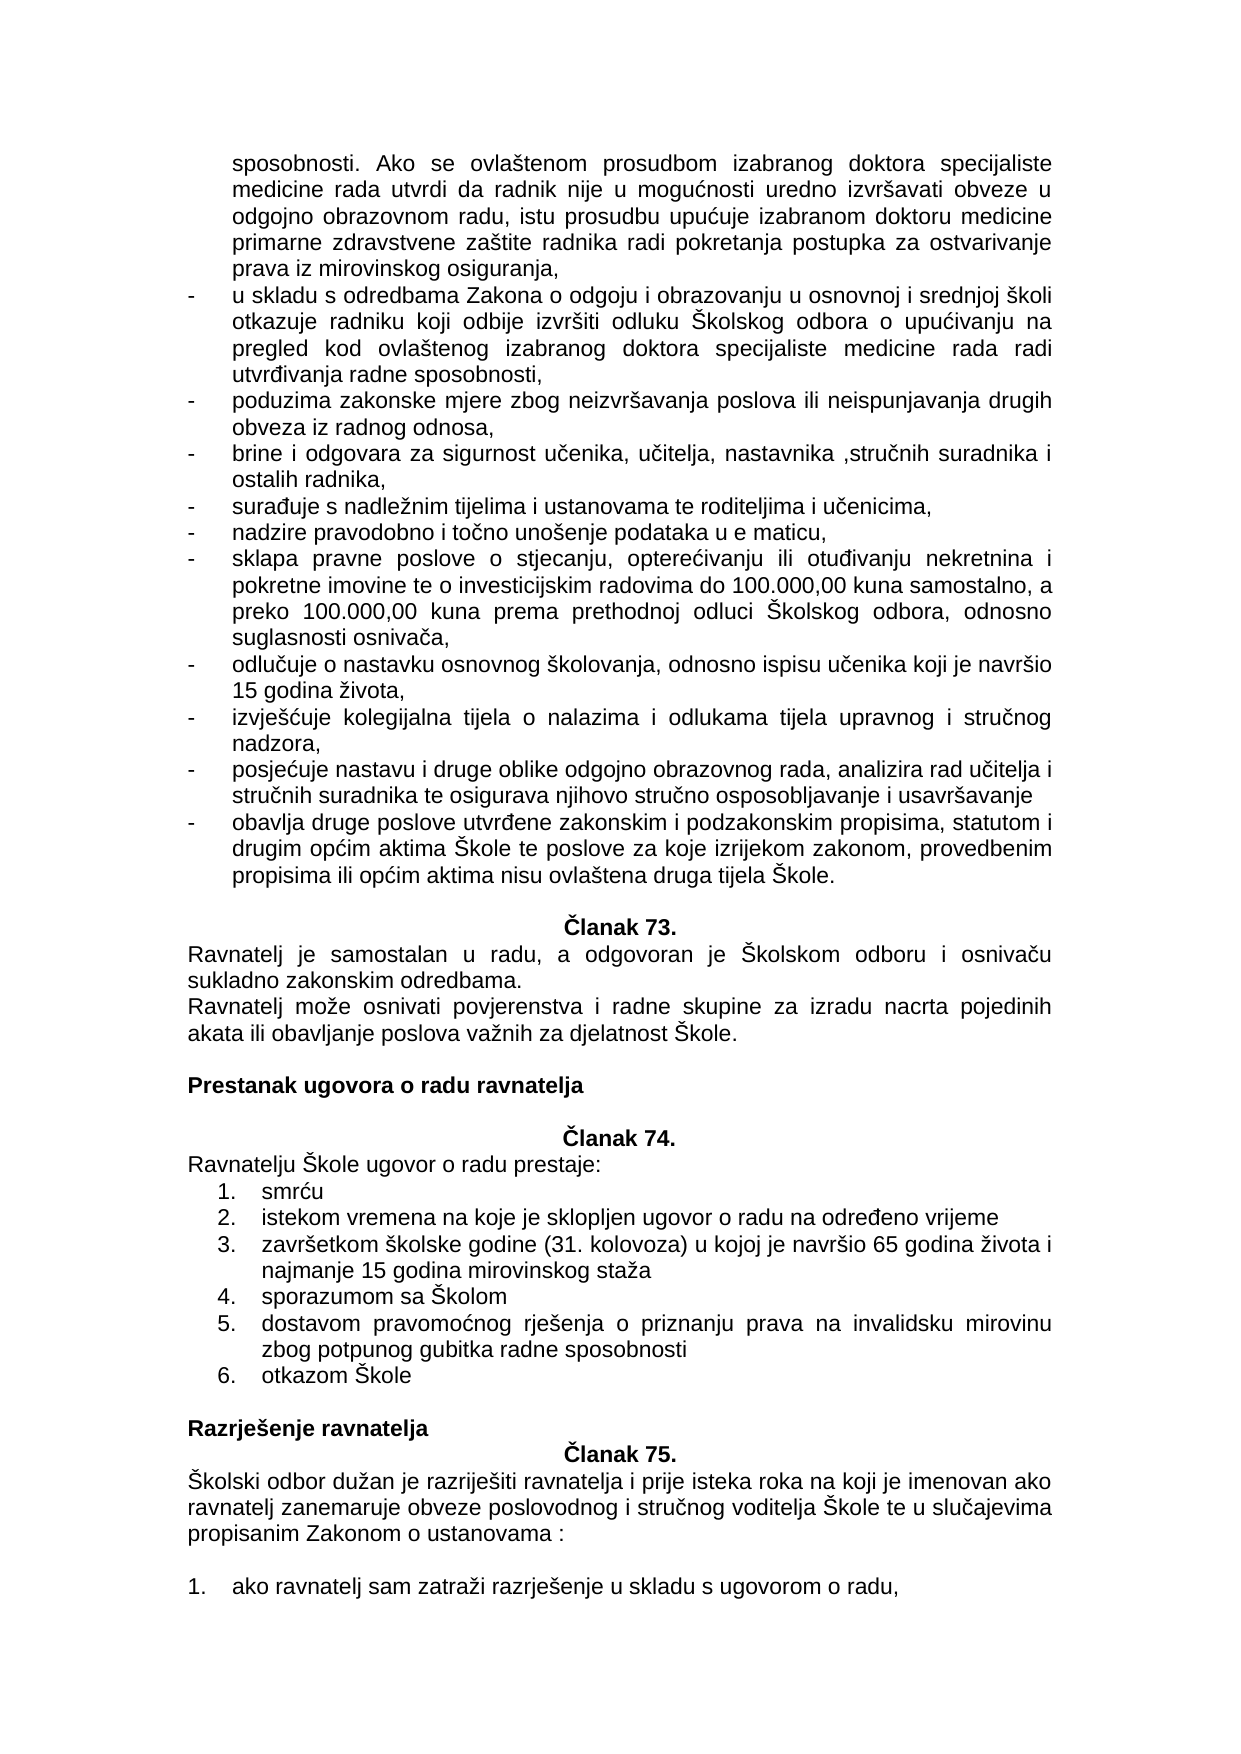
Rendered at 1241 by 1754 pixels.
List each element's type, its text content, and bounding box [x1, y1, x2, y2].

list obavlja druge poslove utvrđene zakonskim i podzakonskim propisima, statutom i drugim općim aktima Škole te poslove za koje izrijekom zakonom, provedbenim propisima ili općim aktima nisu ovlaštena druga tijela Škole. [187, 809, 1053, 888]
list istekom vremena na koje je sklopljen ugovor o radu na određeno vrijeme [217, 1204, 1053, 1231]
list nadzire pravodobno i točno unošenje podataka u e maticu, [187, 519, 1053, 545]
list odlučuje o nastavku osnovnog školovanja, odnosno ispisu učenika koji je navršio 15 godina života, [187, 651, 1053, 703]
list smrću [217, 1178, 1053, 1204]
text Razrješenje ravnatelja [187, 1415, 1053, 1441]
text Članak 73. [187, 914, 1053, 941]
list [187, 150, 1053, 282]
list otkazom Škole [217, 1362, 1053, 1389]
text Prestanak ugovora o radu ravnatelja [187, 1072, 1053, 1099]
text Ravnatelj je samostalan u radu, a odgovoran je Školskom odboru i osnivaču sukladno zakonskim odredbama. [187, 941, 1053, 993]
text Ravnatelju Škole ugovor o radu prestaje: [187, 1151, 1053, 1178]
list ako ravnatelj sam zatraži razrješenje u skladu s ugovorom o radu, [187, 1573, 1053, 1599]
list poduzima zakonske mjere zbog neizvršavanja poslova ili neispunjavanja drugih obveza iz radnog odnosa, [187, 387, 1053, 440]
list posjećuje nastavu i druge oblike odgojno obrazovnog rada, analizira rad učitelja i stručnih suradnika te osigurava njihovo stručno osposobljavanje i usavršavanje [187, 756, 1053, 809]
text Školski odbor dužan je razriješiti ravnatelja i prije isteka roka na koji je imenovan ako ravnatelj zanemaruje obveze poslovodnog i stručnog voditelja Škole te u slučajevima propisanim Zakonom o ustanovama : [187, 1468, 1053, 1547]
list sporazumom sa Školom [217, 1283, 1053, 1309]
list brine i odgovara za sigurnost učenika, učitelja, nastavnika ,stručnih suradnika i ostalih radnika, [187, 440, 1053, 493]
text Članak 74. [187, 1125, 1053, 1151]
list izvješćuje kolegijalna tijela o nalazima i odlukama tijela upravnog i stručnog nadzora, [187, 703, 1053, 756]
list završetkom školske godine (31. kolovoza) u kojoj je navršio 65 godina života i najmanje 15 godina mirovinskog staža [217, 1231, 1053, 1283]
text Članak 75. [187, 1441, 1053, 1468]
list u skladu s odredbama Zakona o odgoju i obrazovanju u osnovnoj i srednjoj školi otkazuje radniku koji odbije izvršiti odluku Školskog odbora o upućivanju na pregled kod ovlaštenog izabranog doktora specijaliste medicine rada radi utvrđivanja radne sposobnosti, [187, 282, 1053, 387]
list sklapa pravne poslove o stjecanju, opterećivanju ili otuđivanju nekretnina i pokretne imovine te o investicijskim radovima do 100.000,00 kuna samostalno, a preko 100.000,00 kuna prema prethodnoj odluci Školskog odbora, odnosno suglasnosti osnivača, [187, 545, 1053, 651]
list surađuje s nadležnim tijelima i ustanovama te roditeljima i učenicima, [187, 493, 1053, 519]
list dostavom pravomoćnog rješenja o priznanju prava na invalidsku mirovinu zbog potpunog gubitka radne sposobnosti [217, 1309, 1053, 1362]
text Ravnatelj može osnivati povjerenstva i radne skupine za izradu nacrta pojedinih akata ili obavljanje poslova važnih za djelatnost Škole. [187, 993, 1053, 1046]
